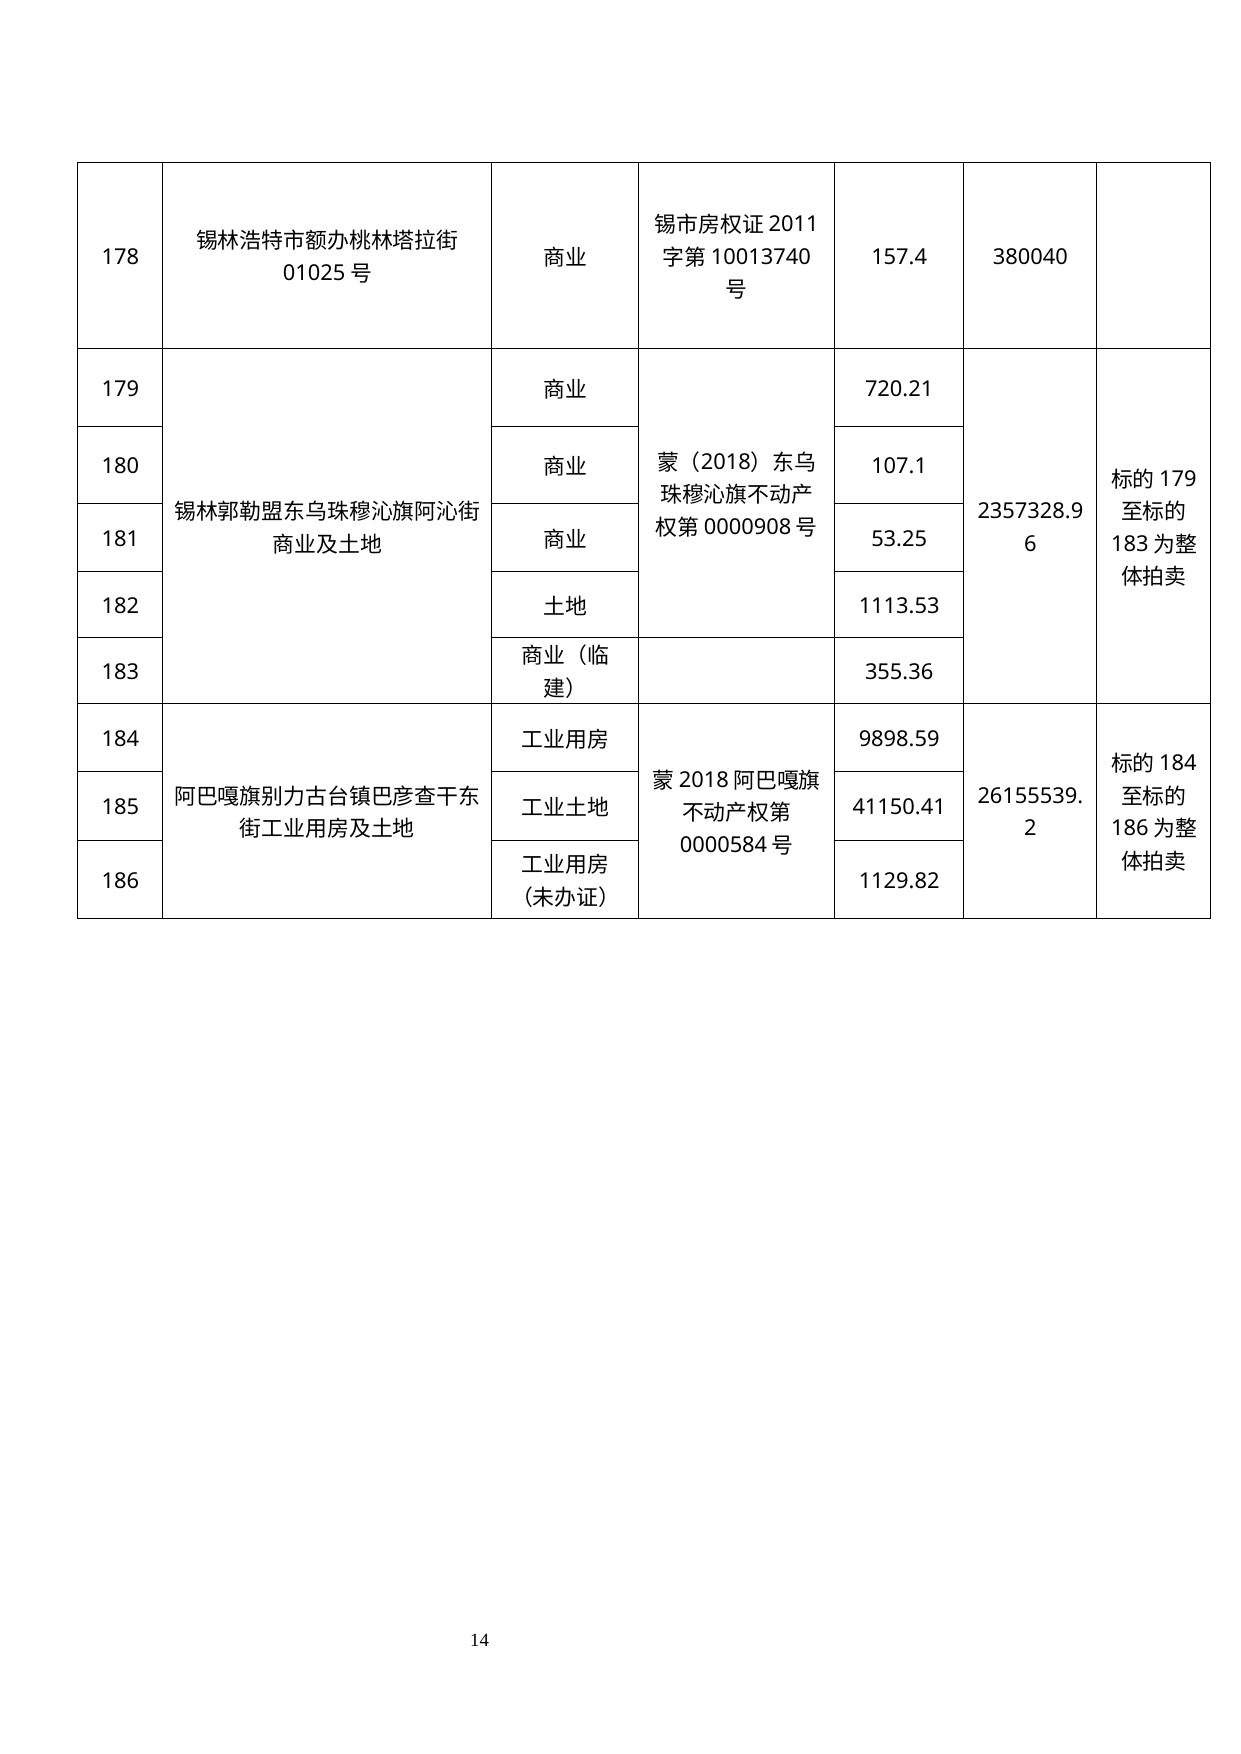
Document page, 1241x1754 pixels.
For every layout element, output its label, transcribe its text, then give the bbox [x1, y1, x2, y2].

table_cell 锡林郭勒盟东乌珠穆沁旗阿沁街商业及土地 [163, 349, 491, 703]
table_cell 183 [78, 638, 162, 703]
table_cell 720.21 [835, 349, 963, 426]
table_cell 工业用房（未办证） [492, 841, 638, 918]
table_cell 355.36 [835, 638, 963, 703]
table_cell 26155539.2 [964, 704, 1096, 918]
table_cell 商业 [492, 427, 638, 503]
table_cell 184 [78, 704, 162, 771]
table_cell 蒙（2018）东乌珠穆沁旗不动产权第0000908号 [639, 349, 834, 637]
table_cell 185 [78, 772, 162, 840]
table_cell 41150.41 [835, 772, 963, 840]
table_cell 53.25 [835, 504, 963, 571]
table_cell 锡市房权证2011字第10013740号 [639, 163, 834, 348]
table_cell 178 [78, 163, 162, 348]
table_cell 商业（临建） [492, 638, 638, 703]
table_cell 土地 [492, 572, 638, 637]
table_cell [639, 638, 834, 703]
table_cell 工业用房 [492, 704, 638, 771]
table_cell 179 [78, 349, 162, 426]
table_cell 工业土地 [492, 772, 638, 840]
table_cell 182 [78, 572, 162, 637]
table_cell 157.4 [835, 163, 963, 348]
table_cell [1097, 163, 1210, 348]
table_cell 阿巴嘎旗别力古台镇巴彦查干东街工业用房及土地 [163, 704, 491, 918]
table_cell 商业 [492, 349, 638, 426]
table_cell 商业 [492, 163, 638, 348]
table_cell 181 [78, 504, 162, 571]
table_cell 9898.59 [835, 704, 963, 771]
table_cell 商业 [492, 504, 638, 571]
table_cell 180 [78, 427, 162, 503]
table_cell 380040 [964, 163, 1096, 348]
table_cell 1129.82 [835, 841, 963, 918]
table_cell 标的184至标的186为整体拍卖 [1097, 704, 1210, 918]
table_cell 锡林浩特市额办桃林塔拉街01025号 [163, 163, 491, 348]
table_cell 标的179至标的183为整体拍卖 [1097, 349, 1210, 703]
table_cell 107.1 [835, 427, 963, 503]
table_cell 蒙2018阿巴嘎旗不动产权第0000584号 [639, 704, 834, 918]
table_cell 2357328.96 [964, 349, 1096, 703]
table_cell 1113.53 [835, 572, 963, 637]
table_cell 186 [78, 841, 162, 918]
